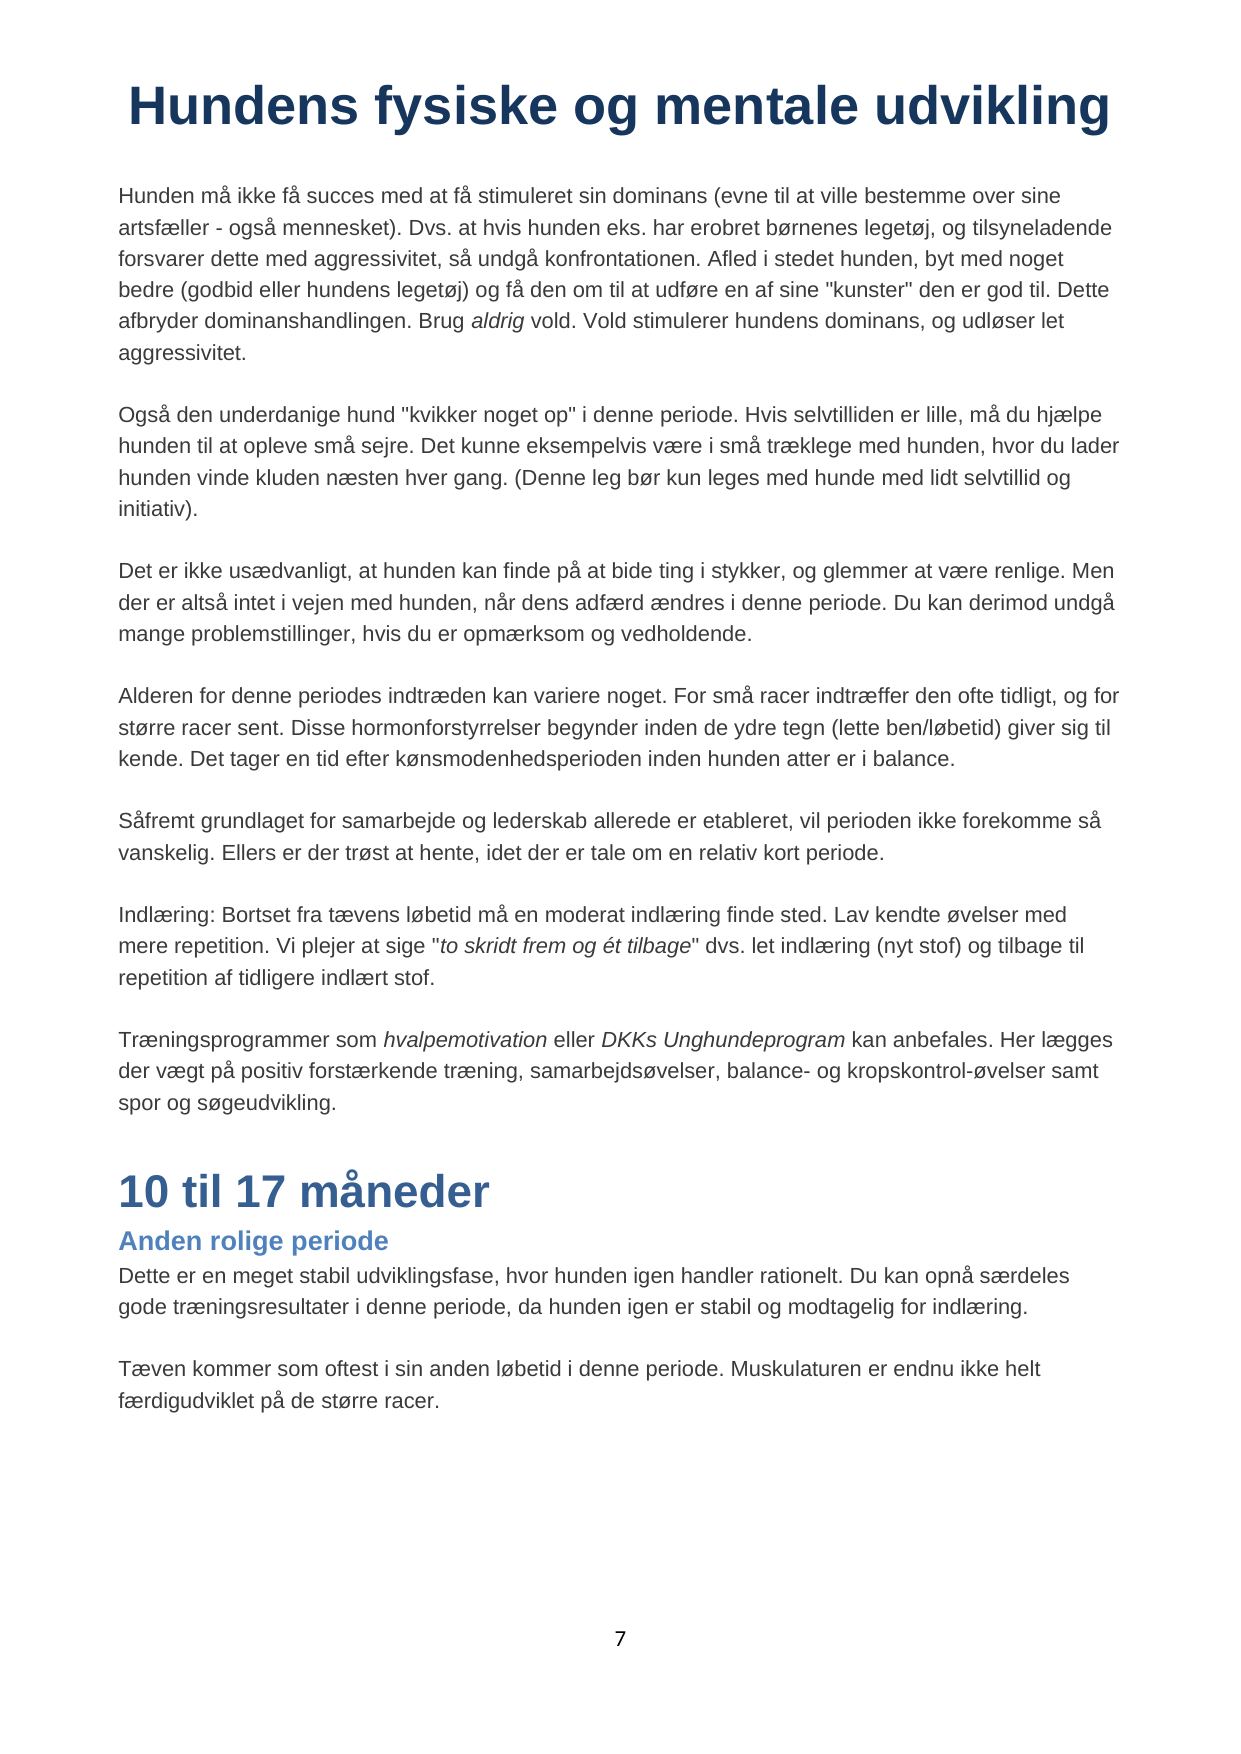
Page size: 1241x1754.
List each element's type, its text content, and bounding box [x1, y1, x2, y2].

text Træningsprogrammer som hvalpemotivation eller DKKs Unghundeprogram kan anbefales. Her lægges der vægt på positiv forstærkende træning, samarbejdsøvelser, balance- og kropskontrol-øvelser samt spor og søgeudvikling. [118, 1021, 1122, 1115]
subtitle 10 til 17 måneder [118, 1165, 1122, 1217]
text Hunden må ikke få succes med at få stimuleret sin dominans (evne til at ville bestemme over sine artsfæller - også mennesket). Dvs. at hvis hunden eks. har erobret børnenes legetøj, og tilsyneladende forsvarer dette med aggressivitet, så undgå konfrontationen. Afled i stedet hunden, byt med noget bedre (godbid eller hundens legetøj) og få den om til at udføre en af sine "kunster" den er god til. Dette afbryder dominanshandlingen. Brug aldrig vold. Vold stimulerer hundens dominans, og udløser let aggressivitet. [118, 177, 1122, 365]
text Også den underdanige hund "kvikker noget op" i denne periode. Hvis selvtilliden er lille, må du hjælpe hunden til at opleve små sejre. Det kunne eksempelvis være i små træklege med hunden, hvor du lader hunden vinde kluden næsten hver gang. (Denne leg bør kun leges med hunde med lidt selvtillid og initiativ). [118, 396, 1122, 521]
text Tæven kommer som oftest i sin anden løbetid i denne periode. Muskulaturen er endnu ikke helt færdigudviklet på de større racer. [118, 1350, 1122, 1413]
text Såfremt grundlaget for samarbejde og lederskab allerede er etableret, vil perioden ikke forekomme så vanskelig. Ellers er der trøst at hente, idet der er tale om en relativ kort periode. [118, 802, 1122, 865]
text Anden rolige periode Dette er en meget stabil udviklingsfase, hvor hunden igen handler rationelt. Du kan opnå særdeles gode træningsresultater i denne periode, da hunden igen er stabil og modtagelig for indlæring. [118, 1225, 1122, 1319]
text Det er ikke usædvanligt, at hunden kan finde på at bide ting i stykker, og glemmer at være renlige. Men der er altså intet i vejen med hunden, når dens adfærd ændres i denne periode. Du kan derimod undgå mange problemstillinger, hvis du er opmærksom og vedholdende. [118, 552, 1122, 646]
text Alderen for denne periodes indtræden kan variere noget. For små racer indtræffer den ofte tidligt, og for større racer sent. Disse hormonforstyrrelser begynder inden de ydre tegn (lette ben/løbetid) giver sig til kende. Det tager en tid efter kønsmodenhedsperioden inden hunden atter er i balance. [118, 677, 1122, 771]
text Indlæring: Bortset fra tævens løbetid må en moderat indlæring finde sted. Lav kendte øvelser med mere repetition. Vi plejer at sige "to skridt frem og ét tilbage" dvs. let indlæring (nyt stof) og tilbage til repetition af tidligere indlært stof. [118, 896, 1122, 990]
